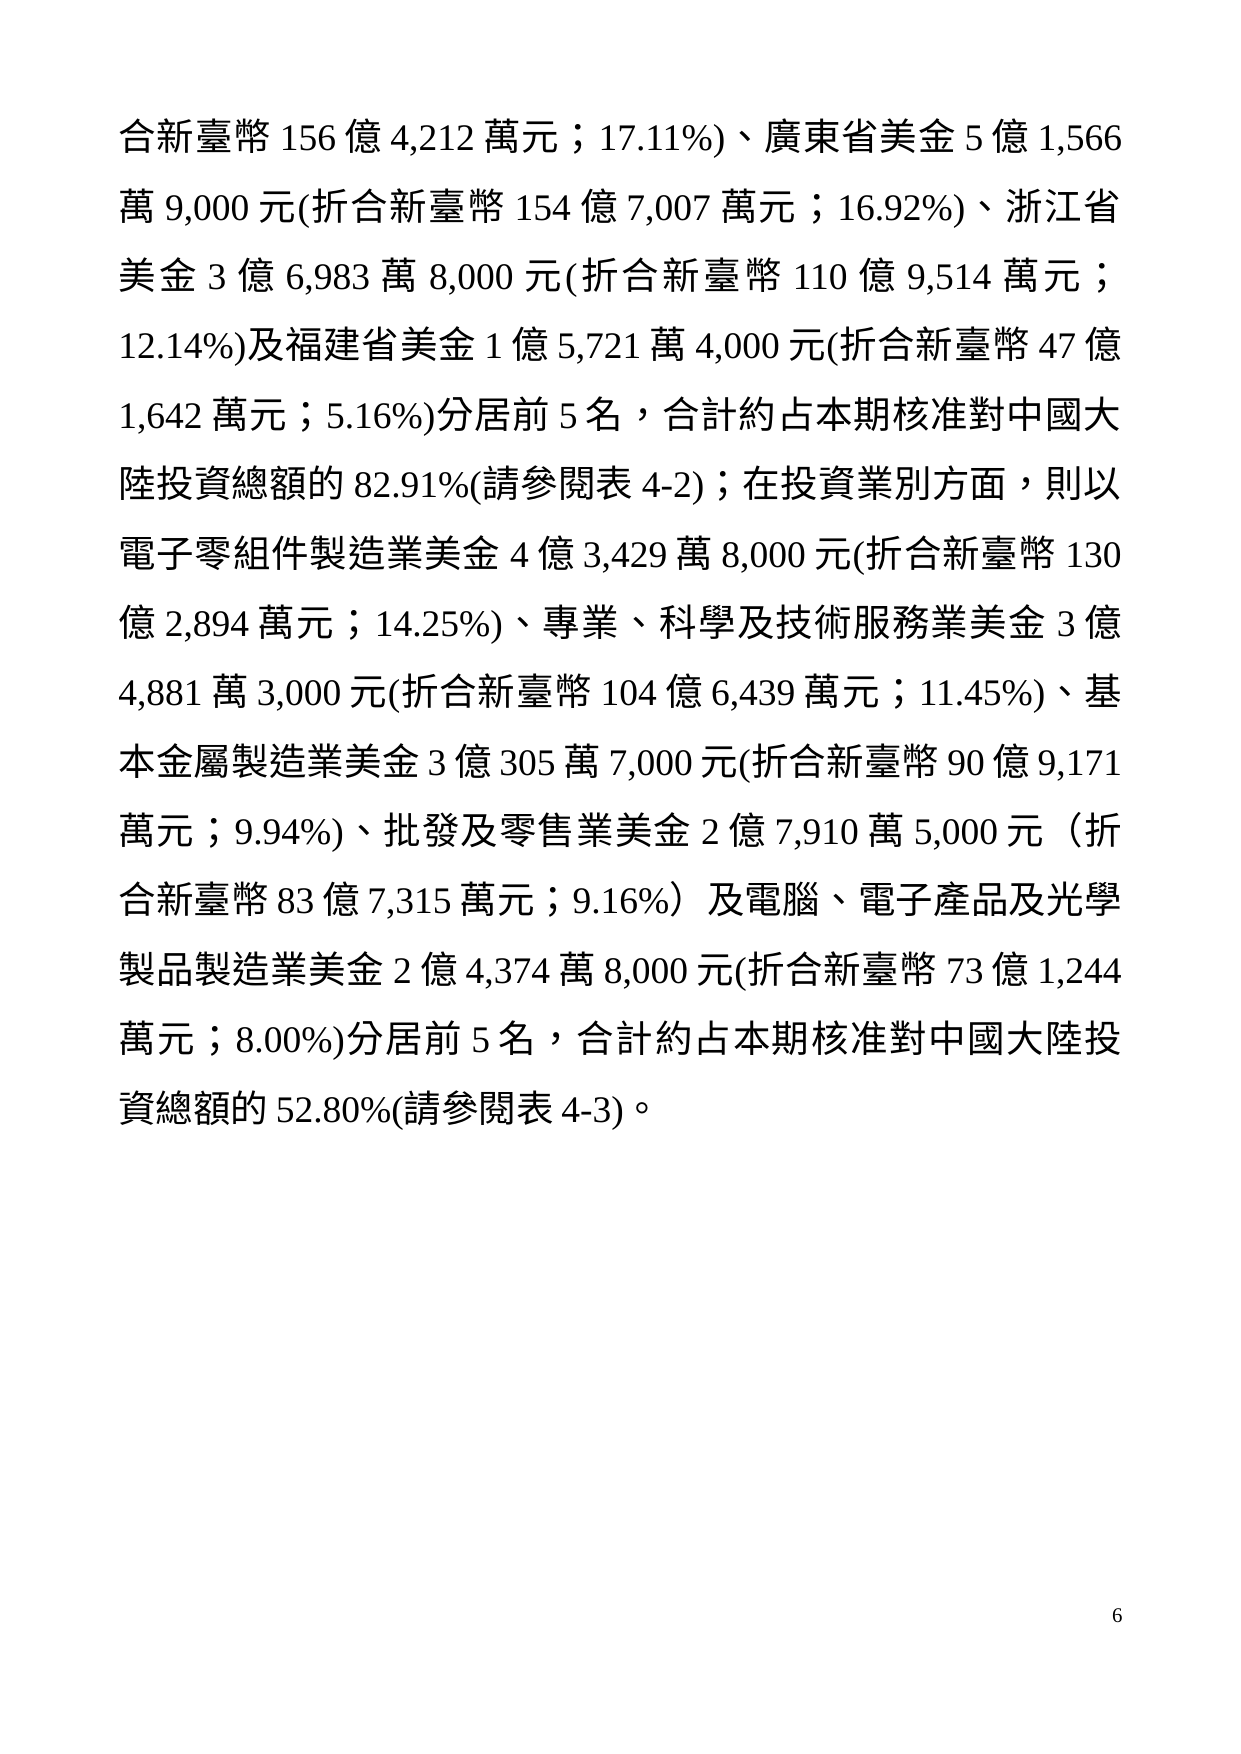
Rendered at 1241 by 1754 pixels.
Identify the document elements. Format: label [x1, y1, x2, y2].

text [118, 100, 1122, 1140]
